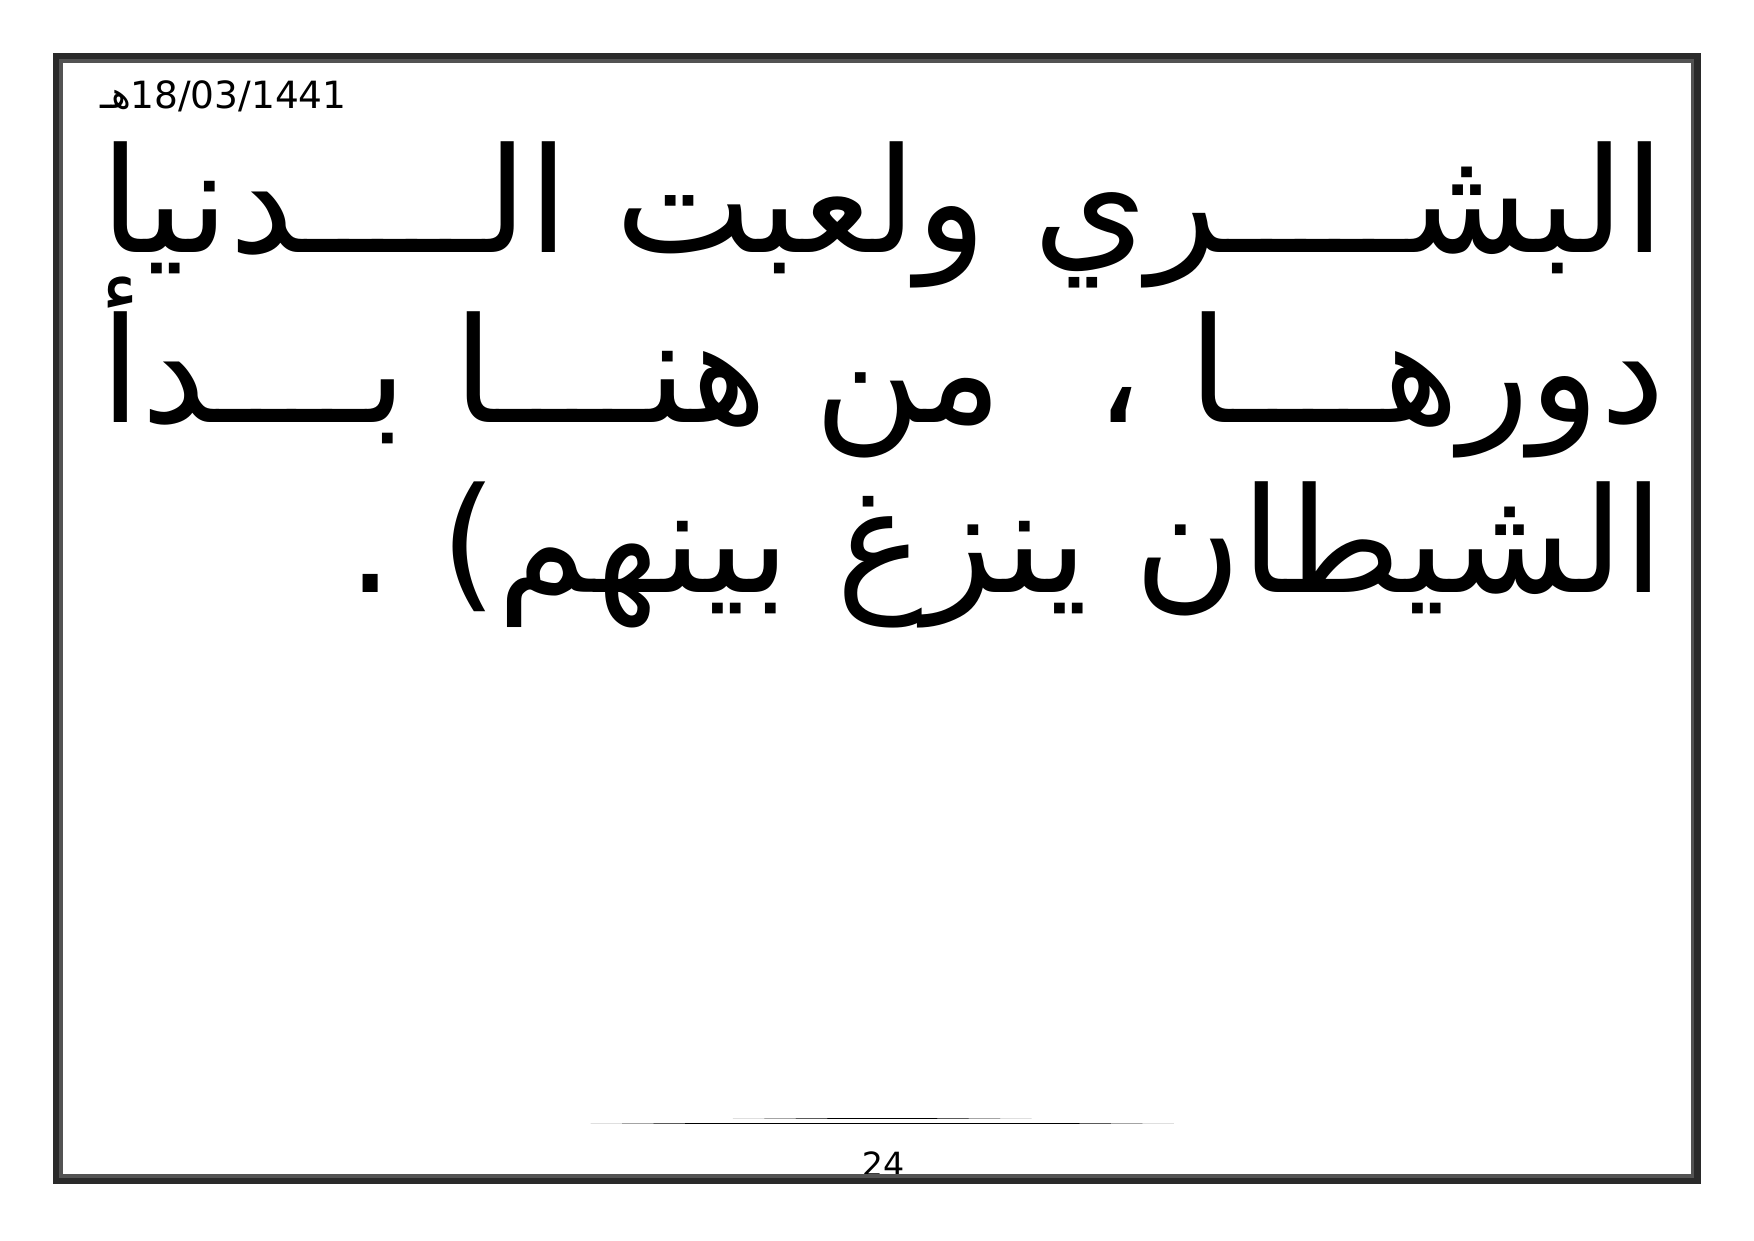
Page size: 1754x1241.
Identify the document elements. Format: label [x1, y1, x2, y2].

text [100, 117, 1665, 627]
